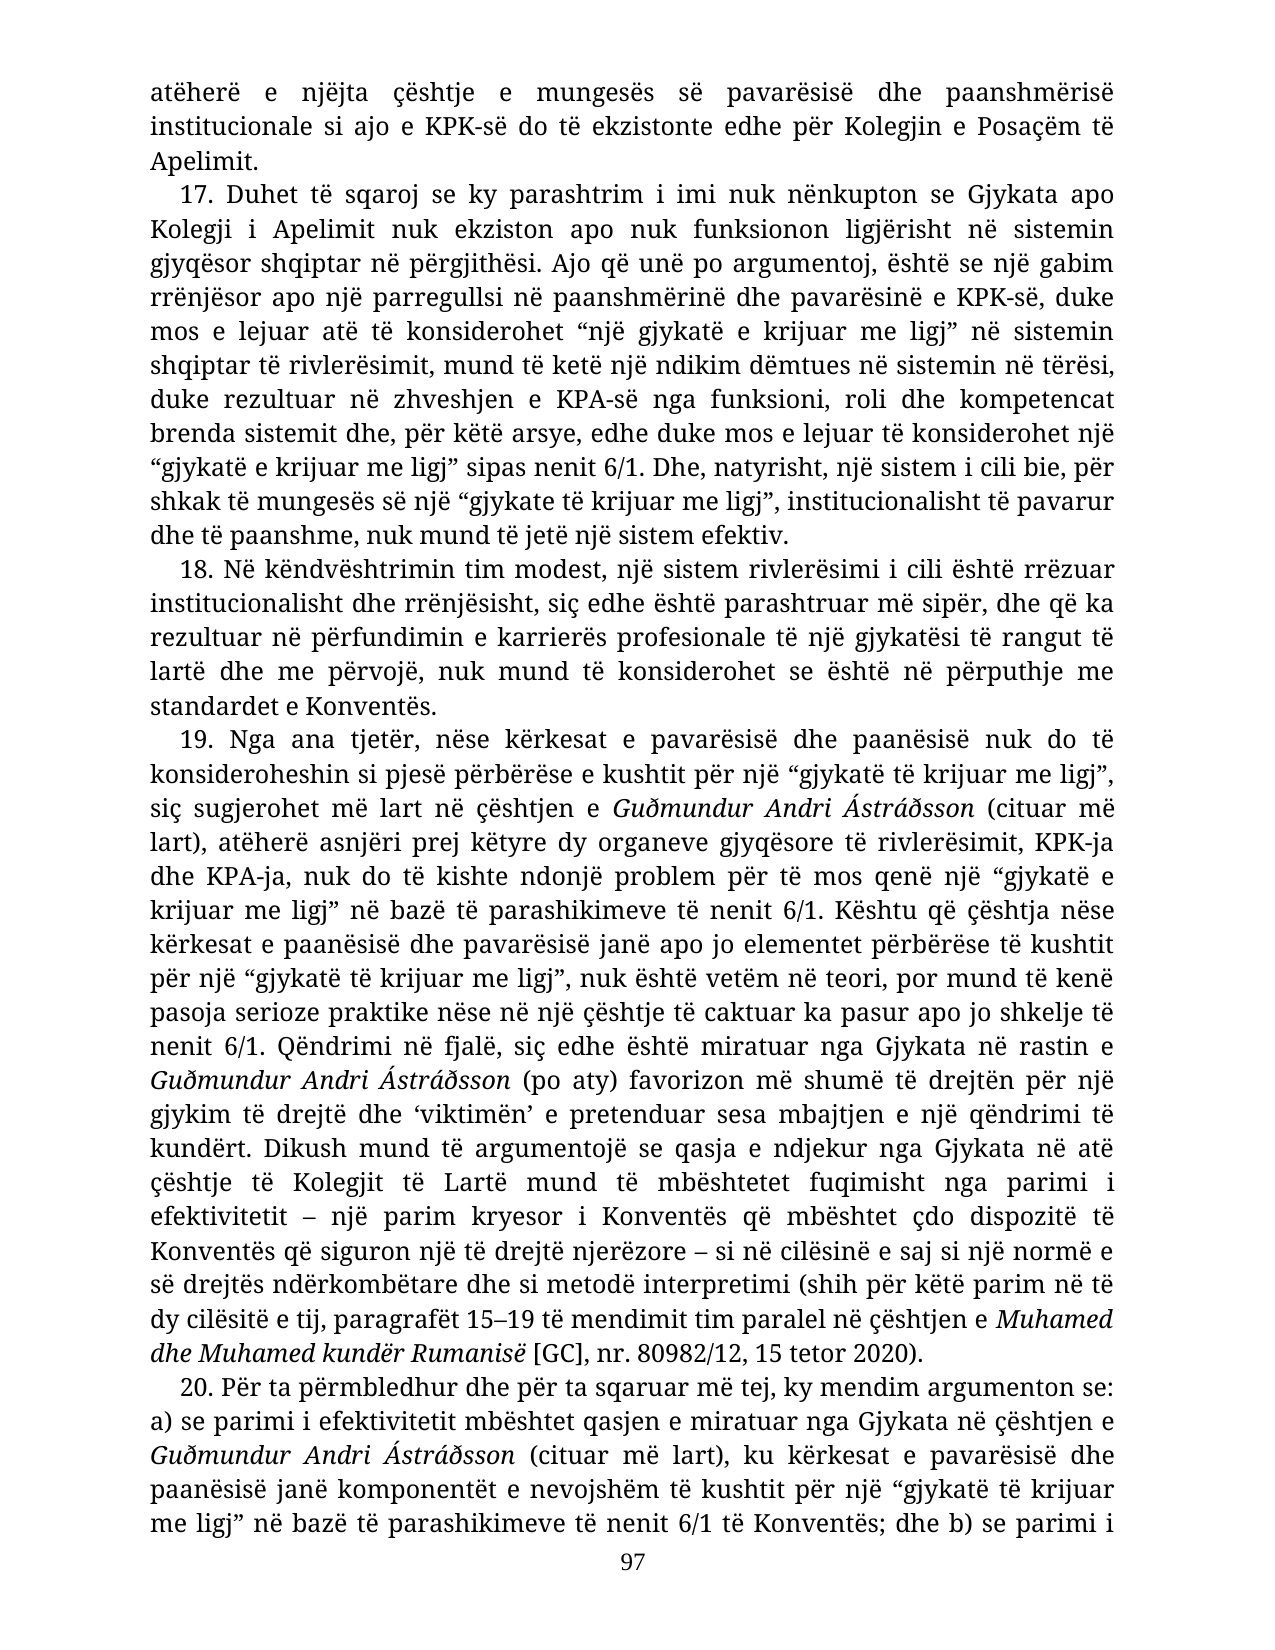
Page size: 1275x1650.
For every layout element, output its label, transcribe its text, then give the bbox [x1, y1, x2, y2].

text 19. Nga ana tjetër, nëse kërkesat e pavarësisë dhe paanësisë nuk do të konsideroheshin si pjesë përbërëse e kushtit për një “gjykatë të krijuar me ligj”, siç sugjerohet më lart në çështjen e Guðmundur Andri Ástráðsson (cituar më lart), atëherë asnjëri prej këtyre dy organeve gjyqësore të rivlerësimit, KPK-ja dhe KPA-ja, nuk do të kishte ndonjë problem për të mos qenë një “gjykatë e krijuar me ligj” në bazë të parashikimeve të nenit 6/1. Kështu që çështja nëse kërkesat e paanësisë dhe pavarësisë janë apo jo elementet përbërëse të kushtit për një “gjykatë të krijuar me ligj”, nuk është vetëm në teori, por mund të kenë pasoja serioze praktike nëse në një çështje të caktuar ka pasur apo jo shkelje të nenit 6/1. Qëndrimi në fjalë, siç edhe është miratuar nga Gjykata në rastin e Guðmundur Andri Ástráðsson (po aty) favorizon më shumë të drejtën për një gjykim të drejtë dhe ‘viktimën’ e pretenduar sesa mbajtjen e një qëndrimi të kundërt. Dikush mund të argumentojë se qasja e ndjekur nga Gjykata në atë çështje të Kolegjit të Lartë mund të mbështetet fuqimisht nga parimi i efektivitetit – një parim kryesor i Konventës që mbështet çdo dispozitë të Konventës që siguron një të drejtë njerëzore – si në cilësinë e saj si një normë e së drejtës ndërkombëtare dhe si metodë interpretimi (shih për këtë parim në të dy cilësitë e tij, paragrafët 15–19 të mendimit tim paralel në çështjen e Muhamed dhe Muhamed kundër Rumanisë [GC], nr. 80982/12, 15 tetor 2020). [150, 722, 1116, 1369]
text 18. Në këndvështrimin tim modest, një sistem rivlerësimi i cili është rrëzuar institucionalisht dhe rrënjësisht, siç edhe është parashtruar më sipër, dhe që ka rezultuar në përfundimin e karrierës profesionale të një gjykatësi të rangut të lartë dhe me përvojë, nuk mund të konsiderohet se është në përputhje me standardet e Konventës. [150, 552, 1116, 722]
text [150, 75, 1116, 177]
text 17. Duhet të sqaroj se ky parashtrim i imi nuk nënkupton se Gjykata apo Kolegji i Apelimit nuk ekziston apo nuk funksionon ligjërisht në sistemin gjyqësor shqiptar në përgjithësi. Ajo që unë po argumentoj, është se një gabim rrënjësor apo një parregullsi në paanshmërinë dhe pavarësinë e KPK-së, duke mos e lejuar atë të konsiderohet “një gjykatë e krijuar me ligj” në sistemin shqiptar të rivlerësimit, mund të ketë një ndikim dëmtues në sistemin në tërësi, duke rezultuar në zhveshjen e KPA-së nga funksioni, roli dhe kompetencat brenda sistemit dhe, për këtë arsye, edhe duke mos e lejuar të konsiderohet një “gjykatë e krijuar me ligj” sipas nenit 6/1. Dhe, natyrisht, një sistem i cili bie, për shkak të mungesës së një “gjykate të krijuar me ligj”, institucionalisht të pavarur dhe të paanshme, nuk mund të jetë një sistem efektiv. [150, 177, 1116, 552]
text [150, 1369, 1116, 1540]
